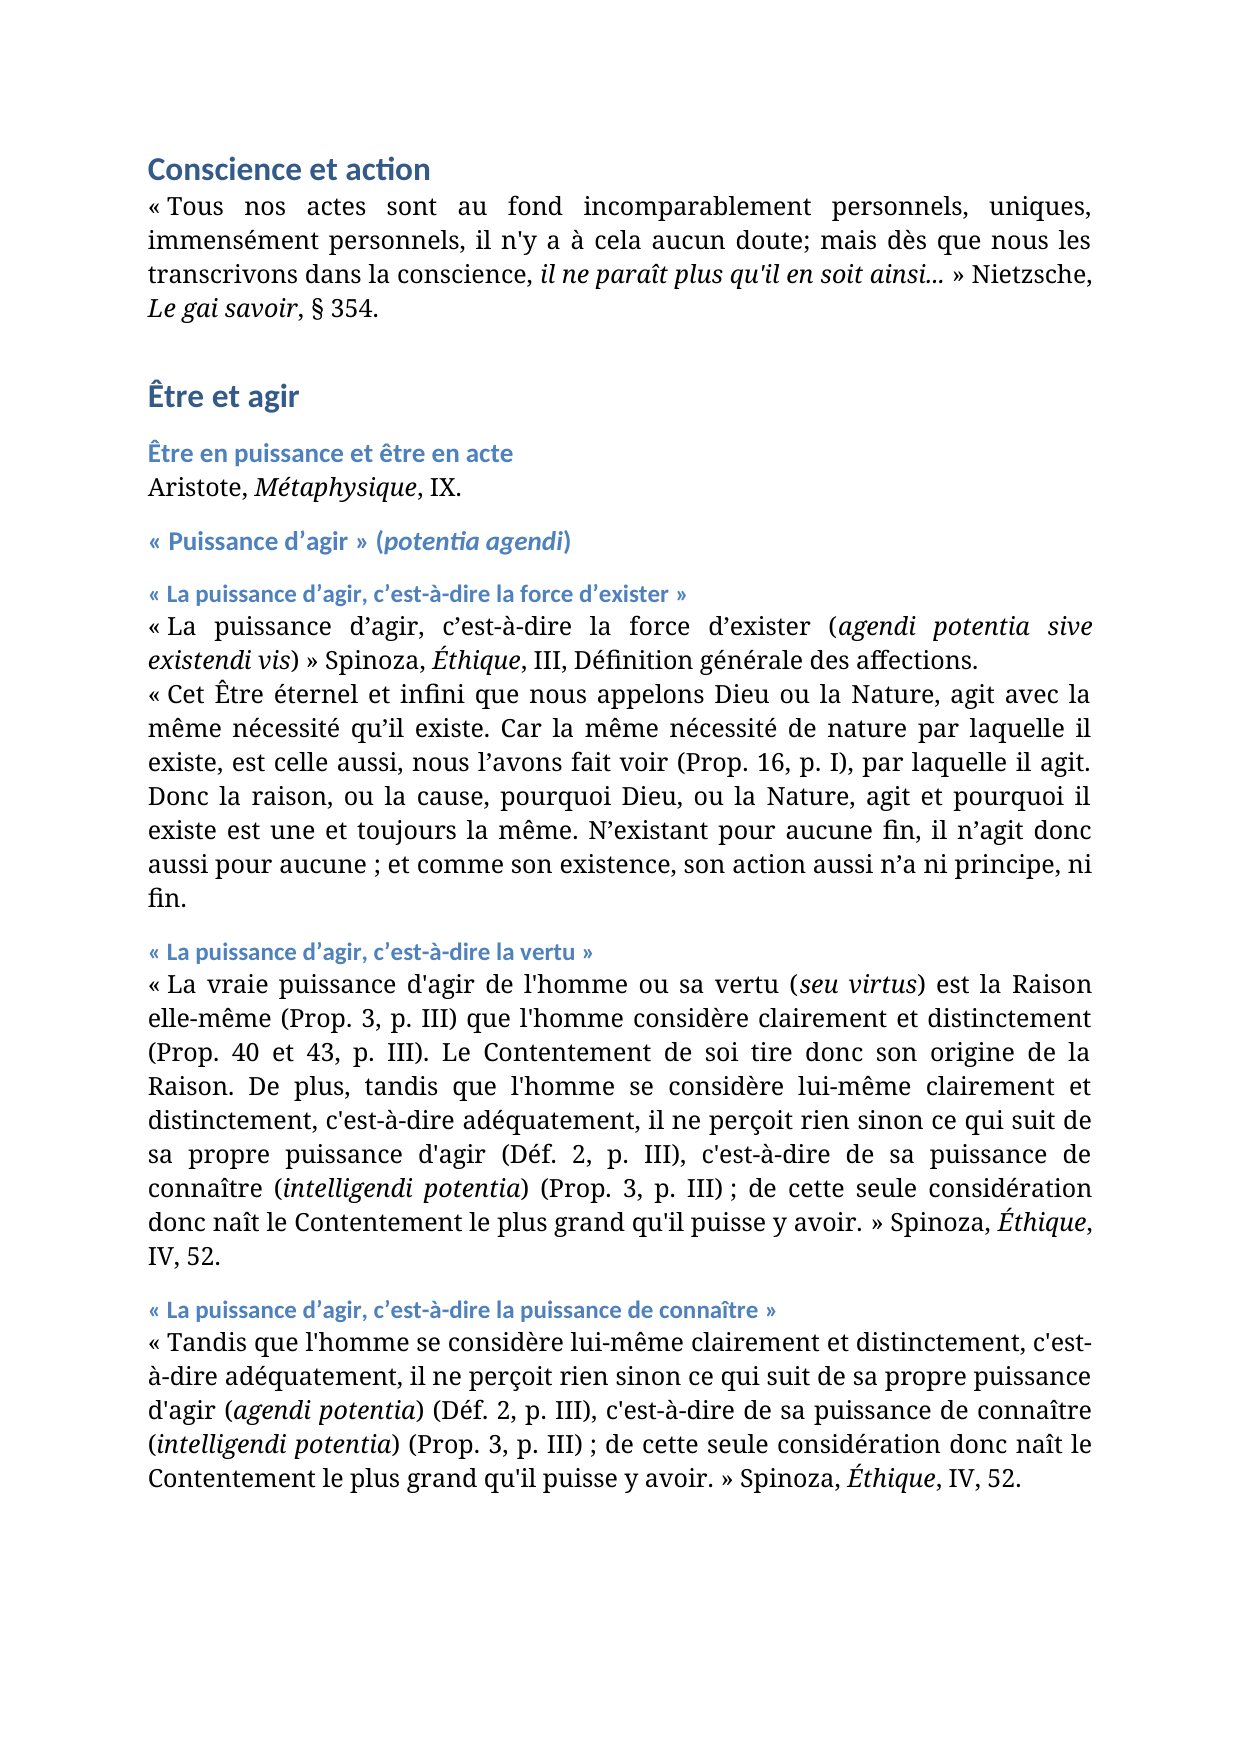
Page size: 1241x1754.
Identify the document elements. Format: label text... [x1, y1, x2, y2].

subtitle « La puissance d’agir, c’est-à-dire la puissance de connaître » [148, 1294, 1093, 1324]
subtitle Conscience et action [148, 148, 1093, 188]
subtitle « Puissance d’agir » (potentia agendi) [148, 524, 1093, 557]
subtitle « La puissance d’agir, c’est-à-dire la force d’exister » [148, 578, 1093, 608]
text « Cet Être éternel et infini que nous appelons Dieu ou la Nature, agit avec la même nécessité qu’il existe. Car la même nécessité de nature par laquelle il existe, est celle aussi, nous l’avons fait voir (Prop. 16, p. I), par laquelle il agit. Donc la raison, ou la cause, pourquoi Dieu, ou la Nature, agit et pourquoi il existe est une et toujours la même. N’existant pour aucune fin, il n’agit donc aussi pour aucune ; et comme son existence, son action aussi n’a ni principe, ni fin. [148, 677, 1093, 915]
text « Tous nos actes sont au fond incomparablement personnels, uniques, immensément personnels, il n'y a à cela aucun doute; mais dès que nous les transcrivons dans la conscience, il ne paraît plus qu'il en soit ainsi... » Nietzsche, Le gai savoir, § 354. [148, 188, 1093, 324]
subtitle Être en puissance et être en acte [148, 436, 1093, 469]
text « La vraie puissance d'agir de l'homme ou sa vertu (seu virtus) est la Raison elle-même (Prop. 3, p. III) que l'homme considère clairement et distinctement (Prop. 40 et 43, p. III). Le Contentement de soi tire donc son origine de la Raison. De plus, tandis que l'homme se considère lui-même clairement et distinctement, c'est-à-dire adéquatement, il ne perçoit rien sinon ce qui suit de sa propre puissance d'agir (Déf. 2, p. III), c'est-à-dire de sa puissance de connaître (intelligendi potentia) (Prop. 3, p. III) ; de cette seule considération donc naît le Contentement le plus grand qu'il puisse y avoir. » Spinoza, Éthique, IV, 52. [148, 966, 1093, 1273]
subtitle « La puissance d’agir, c’est-à-dire la vertu » [148, 936, 1093, 966]
text « La puissance d’agir, c’est-à-dire la force d’exister (agendi potentia sive existendi vis) » Spinoza, Éthique, III, Définition générale des affections. [148, 608, 1093, 677]
text « Tandis que l'homme se considère lui-même clairement et distinctement, c'est-à-dire adéquatement, il ne perçoit rien sinon ce qui suit de sa propre puissance d'agir (agendi potentia) (Déf. 2, p. III), c'est-à-dire de sa puissance de connaître (intelligendi potentia) (Prop. 3, p. III) ; de cette seule considération donc naît le Contentement le plus grand qu'il puisse y avoir. » Spinoza, Éthique, IV, 52. [148, 1324, 1093, 1494]
subtitle Être et agir [148, 374, 1093, 415]
text Aristote, Métaphysique, IX. [148, 469, 1093, 503]
